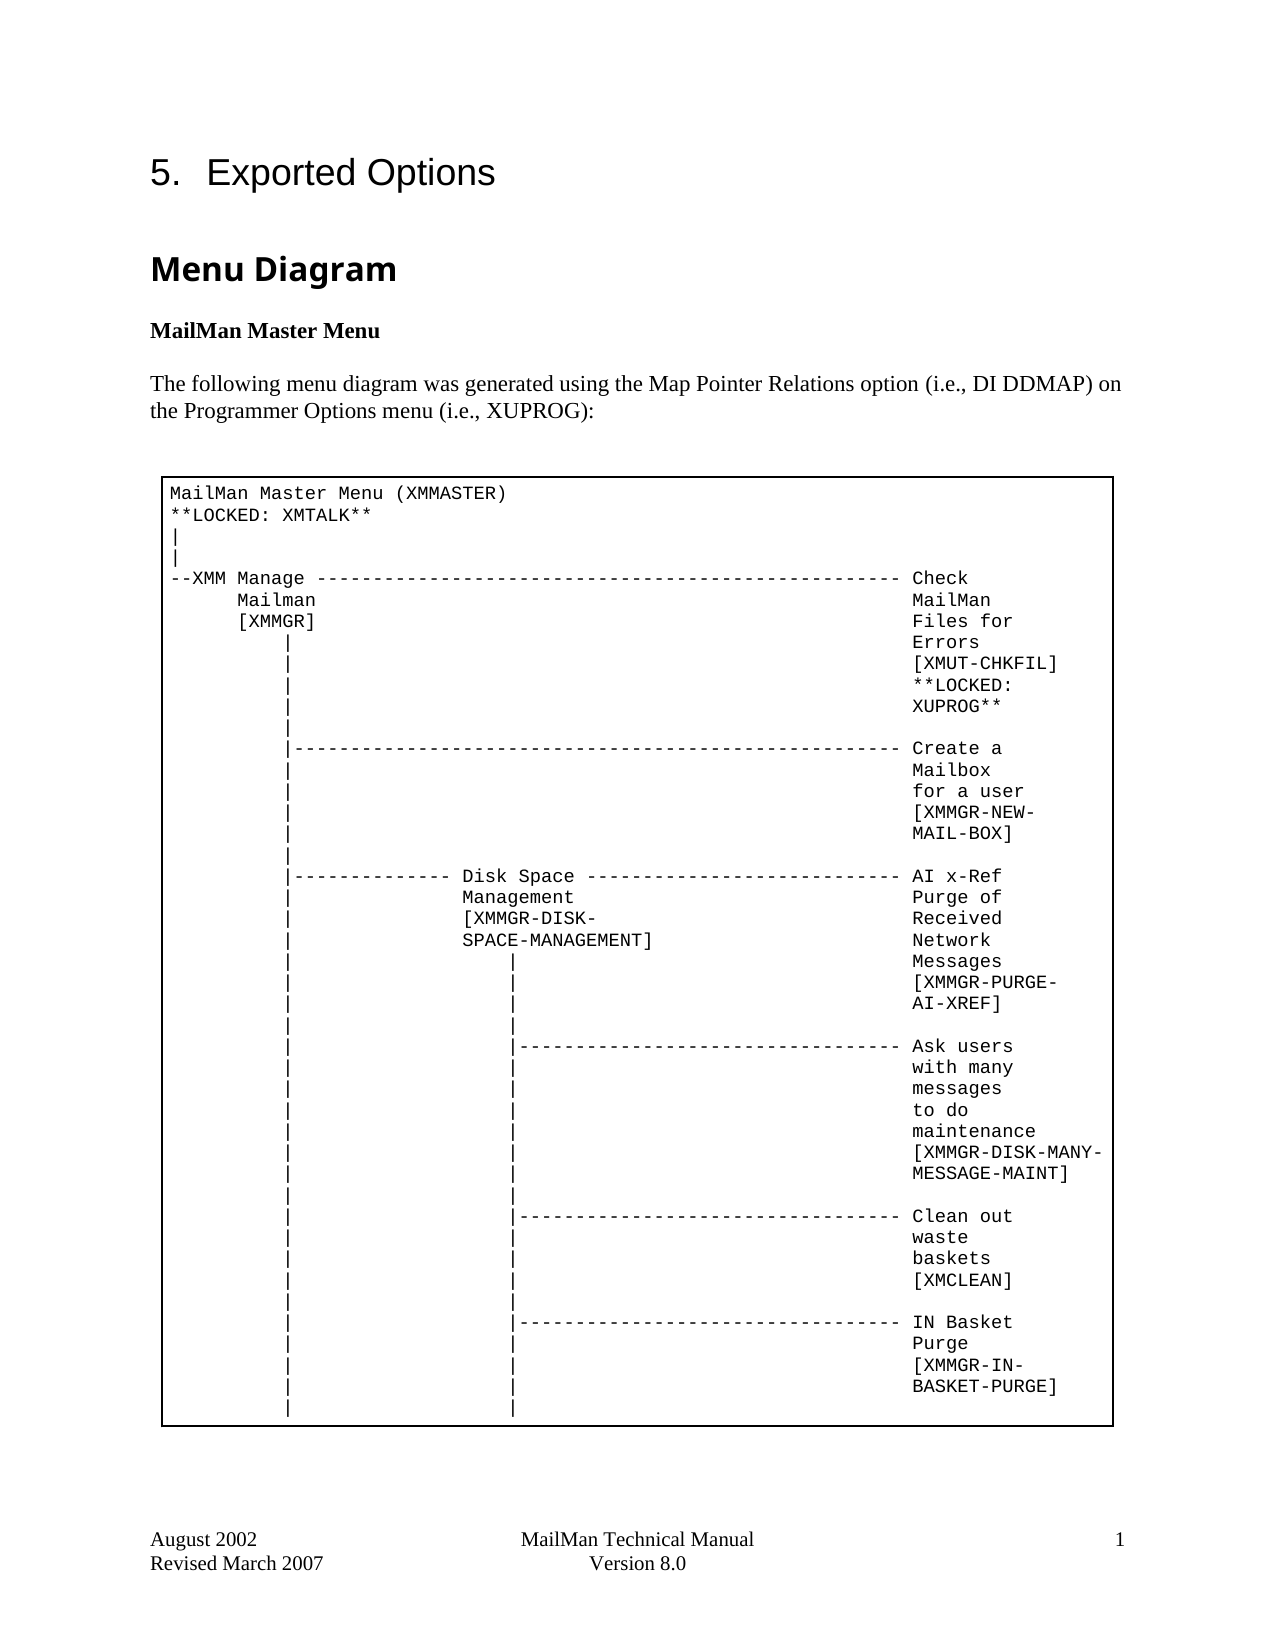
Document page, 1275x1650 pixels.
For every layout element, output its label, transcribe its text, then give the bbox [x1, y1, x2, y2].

text | | Purge [163, 1326, 1112, 1347]
text | | [XMCLEAN] [163, 1262, 1112, 1283]
text | | maintenance [163, 1113, 1112, 1134]
text | | BASKET-PURGE] [163, 1368, 1112, 1389]
text | | messages [163, 1071, 1112, 1092]
text MailMan Master Menu [150, 318, 1125, 344]
text | | with many [163, 1049, 1112, 1071]
text | [163, 709, 1112, 731]
text | **LOCKED: [163, 667, 1112, 688]
text | | waste [163, 1219, 1112, 1241]
text **LOCKED: XMTALK** [163, 497, 1112, 518]
text -- Manage ---------------------------------------------------- Check [163, 561, 1112, 582]
text | MAIL-] [163, 816, 1112, 837]
text | |---------------------------------- Ask users [163, 1028, 1112, 1049]
text | |---------------------------------- IN Basket [163, 1304, 1112, 1326]
text | | [XMMGR-IN- [163, 1347, 1112, 1368]
text |------------------------------------------------------ Create a [163, 731, 1112, 752]
text | | MESSAGE-MAINT] [163, 1156, 1112, 1177]
text | | baskets [163, 1241, 1112, 1262]
text |-------------- Disk Space ---------------------------- AI x-Ref [163, 858, 1112, 879]
text MailMan Master Menu (XMMASTER) [163, 478, 1112, 497]
text | | Messages [163, 943, 1112, 964]
text | [163, 518, 1112, 539]
text | | to do [163, 1092, 1112, 1113]
subtitle Menu Diagram [150, 246, 1125, 291]
text The following menu diagram was generated using the Map Pointer Relations option (i.e., ) on the Programmer Options menu (i.e., XUPROG): [150, 370, 1125, 423]
text Mailman MailMan [163, 582, 1112, 603]
text | | AI-XREF] [163, 986, 1112, 1007]
text | Mailbox [163, 752, 1112, 773]
text | | [163, 1007, 1112, 1028]
text | [XMMGR-NEW- [163, 794, 1112, 816]
text | SPACE-MANAGEMENT] Network [163, 922, 1112, 943]
text | | [XMMGR--MANY- [163, 1134, 1112, 1156]
text | Errors [163, 624, 1112, 646]
text | [XMUT-CHKFIL] [163, 646, 1112, 667]
text | | [163, 1177, 1112, 1198]
text | [XMMGR-- Received [163, 901, 1112, 922]
text | | [XMMGR-PURGE- [163, 964, 1112, 986]
text | | [163, 1389, 1112, 1425]
text [XMMGR] Files for [163, 603, 1112, 624]
text | |---------------------------------- Clean out [163, 1198, 1112, 1219]
text | Management Purge of [163, 879, 1112, 901]
text | XUPROG** [163, 688, 1112, 709]
text | | [163, 1283, 1112, 1304]
text | for a user [163, 773, 1112, 794]
text | [163, 539, 1112, 561]
subtitle Exported Options [150, 150, 1162, 193]
text | [163, 837, 1112, 858]
